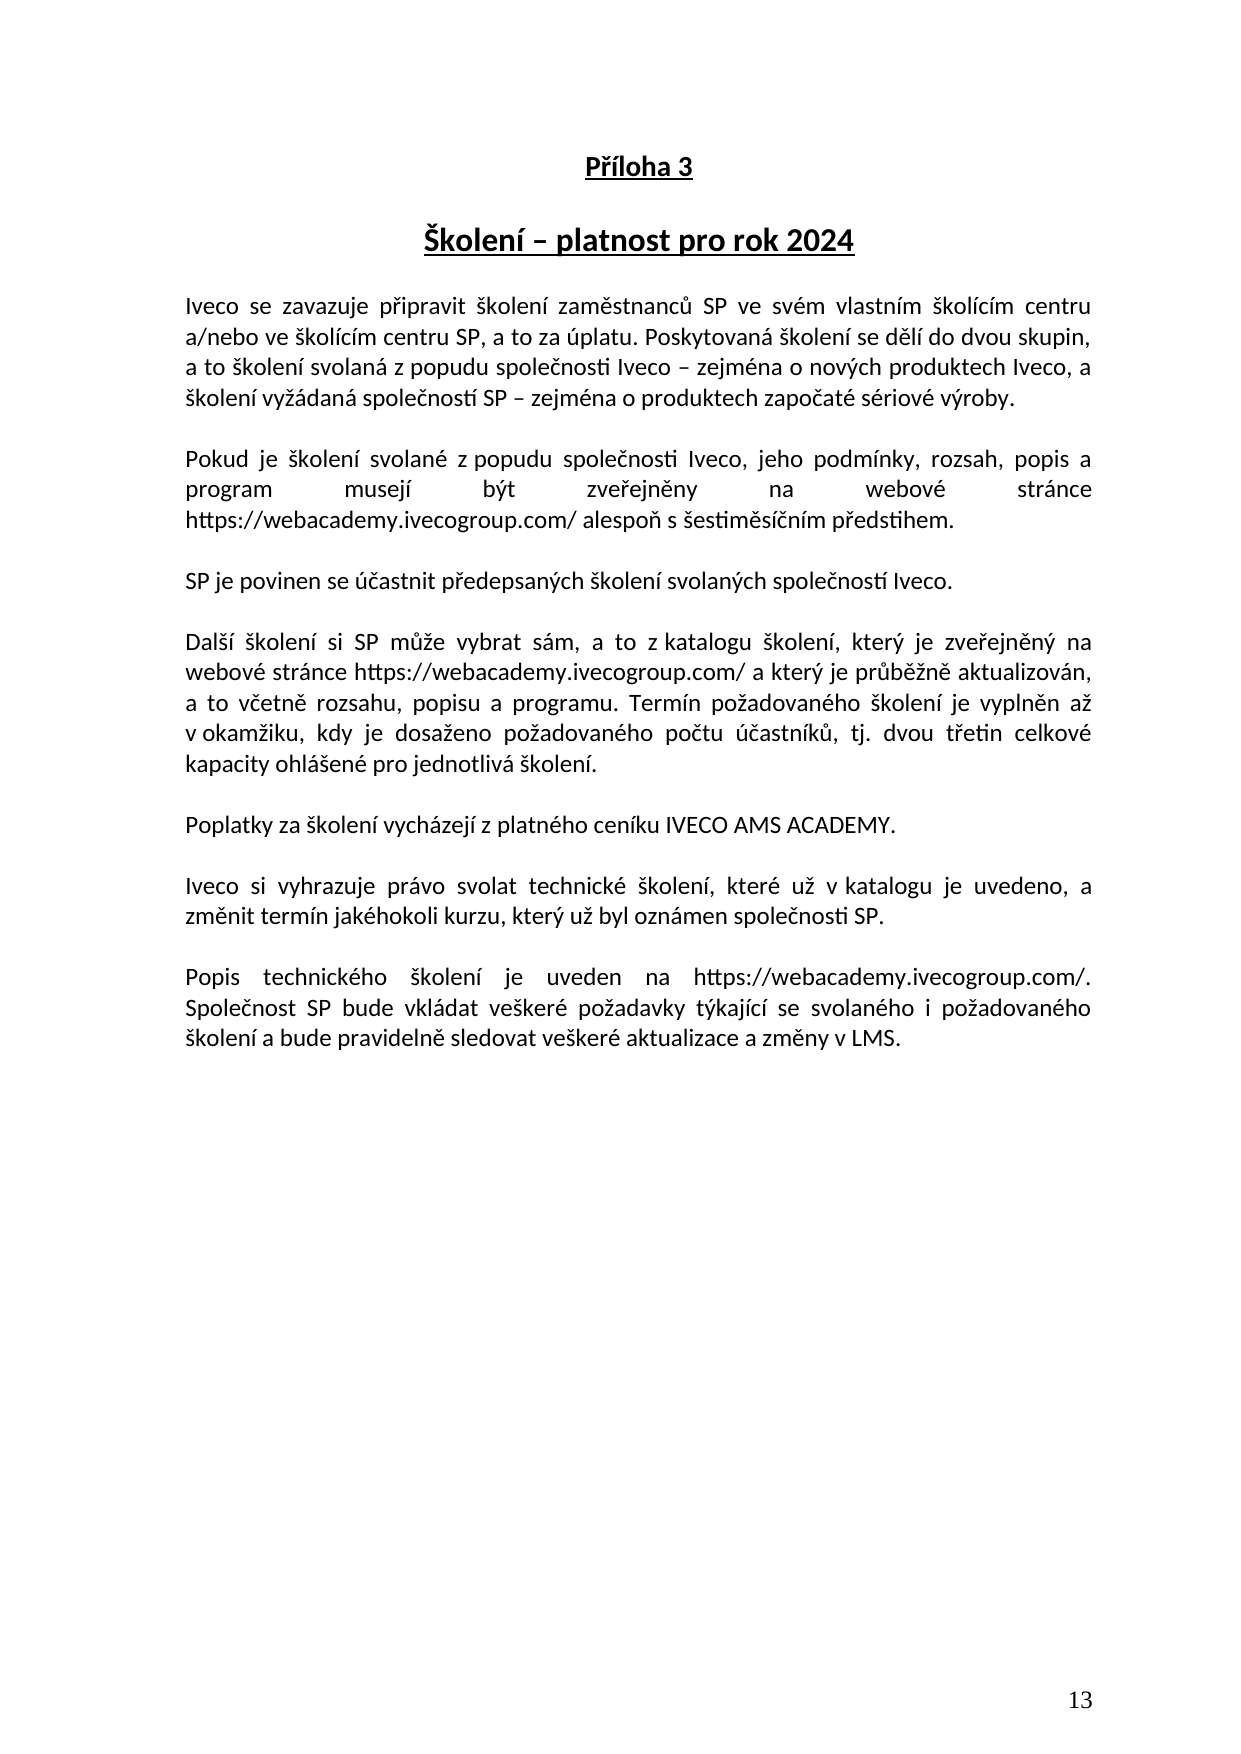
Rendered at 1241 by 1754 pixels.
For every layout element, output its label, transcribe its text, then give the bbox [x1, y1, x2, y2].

text Pokud je školení svolané z popudu společnosti Iveco, jeho podmínky, rozsah, popis a program musejí být zveřejněny na webové stránce https://webacademy.ivecogroup.com/ alespoň s šestiměsíčním předstihem. [185, 443, 1093, 534]
text Školení – platnost pro rok 2024 [185, 219, 1093, 259]
text Popis technického školení je uveden na https://webacademy.ivecogroup.com/. Společnost SP bude vkládat veškeré požadavky týkající se svolaného i požadovaného školení a bude pravidelně sledovat veškeré aktualizace a změny v LMS. [185, 962, 1093, 1053]
text Iveco se zavazuje připravit školení zaměstnanců SP ve svém vlastním školícím centru a/nebo ve školícím centru SP, a to za úplatu. Poskytovaná školení se dělí do dvou skupin, a to školení svolaná z popudu společnosti Iveco – zejména o nových produktech Iveco, a školení vyžádaná společností SP – zejména o produktech započaté sériové výroby. [185, 290, 1093, 412]
text SP je povinen se účastnit předepsaných školení svolaných společností Iveco. [185, 565, 1093, 595]
text Příloha 3 [185, 148, 1093, 183]
text Poplatky za školení vycházejí z platného ceníku IVECO AMS ACADEMY. [185, 809, 1093, 839]
text Další školení si SP může vybrat sám, a to z katalogu školení, který je zveřejněný na webové stránce https://webacademy.ivecogroup.com/ a který je průběžně aktualizován, a to včetně rozsahu, popisu a programu. Termín požadovaného školení je vyplněn až v okamžiku, kdy je dosaženo požadovaného počtu účastníků, tj. dvou třetin celkové kapacity ohlášené pro jednotlivá školení. [185, 626, 1093, 778]
text Iveco si vyhrazuje právo svolat technické školení, které už v katalogu je uvedeno, a změnit termín jakéhokoli kurzu, který už byl oznámen společnosti SP. [185, 870, 1093, 931]
